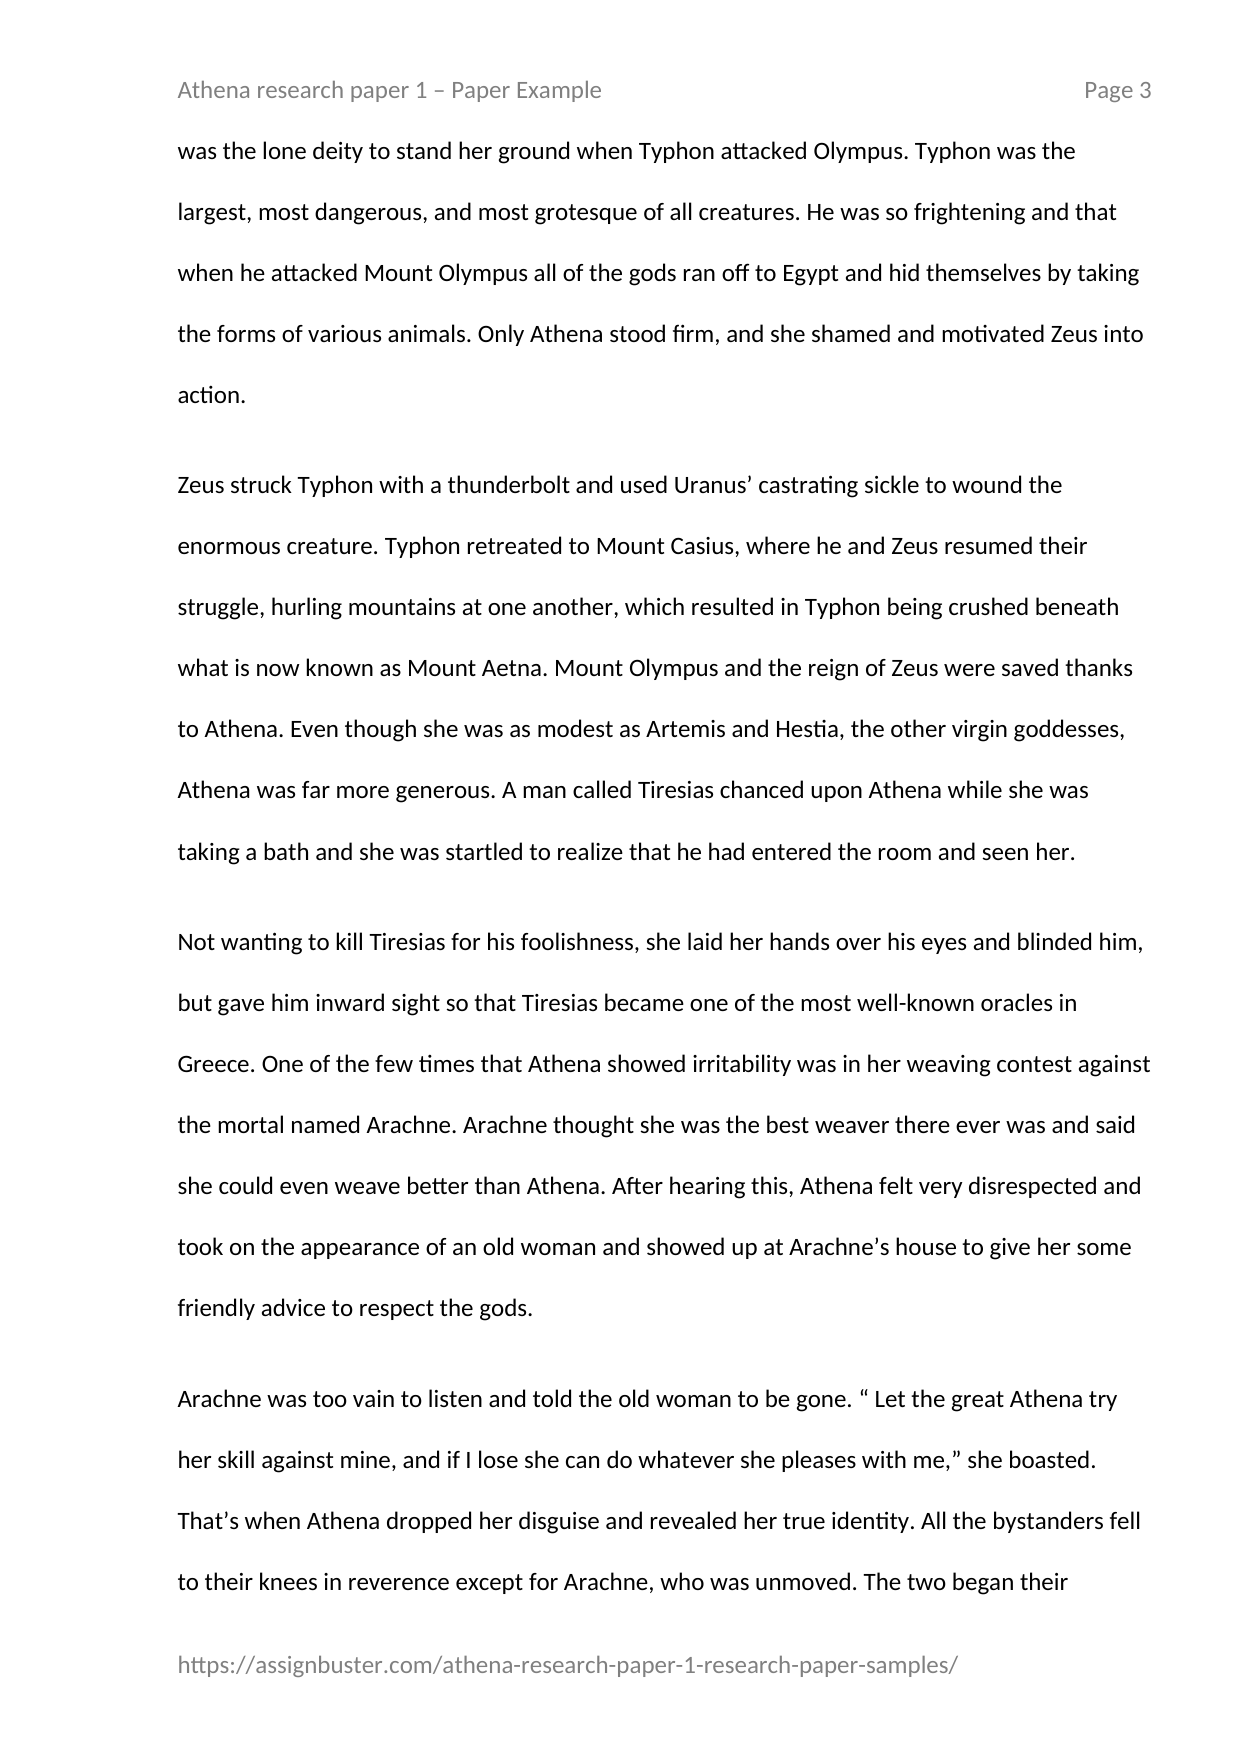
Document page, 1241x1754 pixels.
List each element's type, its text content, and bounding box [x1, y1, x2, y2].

text Not wanting to kill Tiresias for his foolishness, she laid her hands over his eyes and blinded him, but gave him inward sight so that Tiresias became one of the most well-known oracles in Greece. One of the few times that Athena showed irritability was in her weaving contest against the mortal named Arachne. Arachne thought she was the best weaver there ever was and said she could even weave better than Athena. After hearing this, Athena felt very disrespected and took on the appearance of an old woman and showed up at Arachne’s house to give her some friendly advice to respect the gods. [177, 926, 1152, 1323]
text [177, 1383, 1152, 1597]
text Zeus struck Typhon with a thunderbolt and used Uranus’ castrating sickle to wound the enormous creature. Typhon retreated to Mount Casius, where he and Zeus resumed their struggle, hurling mountains at one another, which resulted in Typhon being crushed beneath what is now known as Mount Aetna. Mount Olympus and the reign of Zeus were saved thanks to Athena. Even though she was as modest as Artemis and Hestia, the other virgin goddesses, Athena was far more generous. A man called Tiresias chanced upon Athena while she was taking a bath and she was startled to realize that he had entered the room and seen her. [177, 469, 1152, 866]
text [177, 135, 1152, 409]
